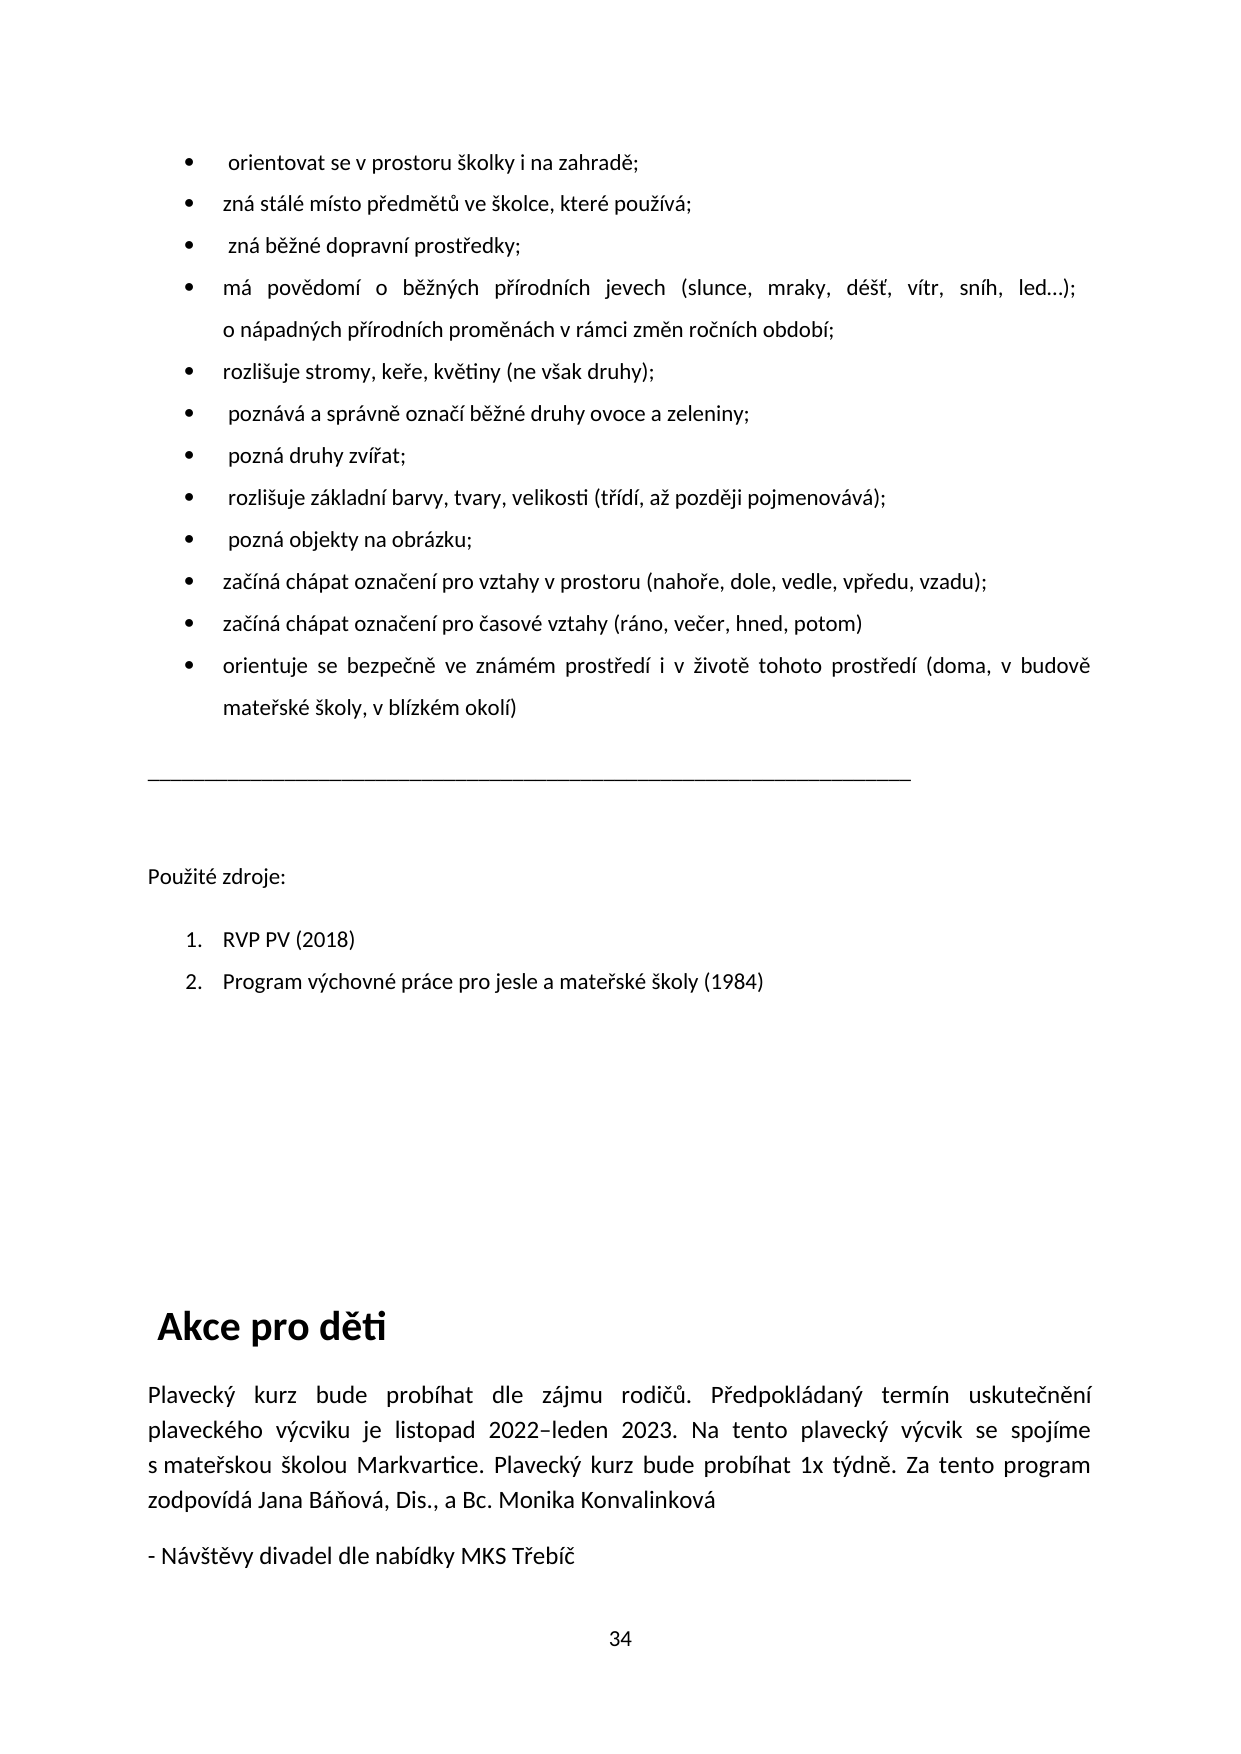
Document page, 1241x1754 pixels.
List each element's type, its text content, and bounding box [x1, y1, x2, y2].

list zná běžné dopravní prostředky; [185, 232, 1093, 259]
list poznává a správně označí běžné druhy ovoce a zeleniny; [185, 399, 1093, 427]
text Použité zdroje: [148, 862, 1093, 890]
list začíná chápat označení pro časové vztahy (ráno, večer, hned, potom) [185, 609, 1093, 637]
list orientovat se v prostoru školky i na zahradě; [185, 148, 1093, 176]
list orientuje se bezpečně ve známém prostředí i v životě tohoto prostředí (doma, v budově mateřské školy, v blízkém okolí) [185, 651, 1093, 721]
text ___________________________________________________________________ [148, 756, 1093, 784]
list pozná druhy zvířat; [185, 441, 1093, 469]
list pozná objekty na obrázku; [185, 525, 1093, 553]
text - Návštěvy divadel dle nabídky MKS Třebíč [148, 1540, 1093, 1570]
list rozlišuje základní barvy, tvary, velikosti (třídí, až později pojmenovává); [185, 483, 1093, 511]
text Akce pro děti [148, 1300, 1093, 1351]
list rozlišuje stromy, keře, květiny (ne však druhy); [185, 357, 1093, 386]
list začíná chápat označení pro vztahy v prostoru (nahoře, dole, vedle, vpředu, vzadu); [185, 567, 1093, 595]
list má povědomí o běžných přírodních jevech (slunce, mraky, déšť, vítr, sníh, led…); o nápadných přírodních proměnách v rámci změn ročních období; [185, 273, 1093, 343]
list RVP PV (2018) [185, 925, 1093, 953]
list zná stálé místo předmětů ve školce, které používá; [185, 189, 1093, 218]
list Program výchovné práce pro jesle a mateřské školy (1984) [185, 967, 1093, 995]
text Plavecký kurz bude probíhat dle zájmu rodičů. Předpokládaný termín uskutečnění plaveckého výcviku je listopad 2022–leden 2023. Na tento plavecký výcvik se spojíme s mateřskou školou Markvartice. Plavecký kurz bude probíhat 1x týdně. Za tento program zodpovídá Jana Báňová, Dis., a Bc. Monika Konvalinková [148, 1379, 1093, 1514]
